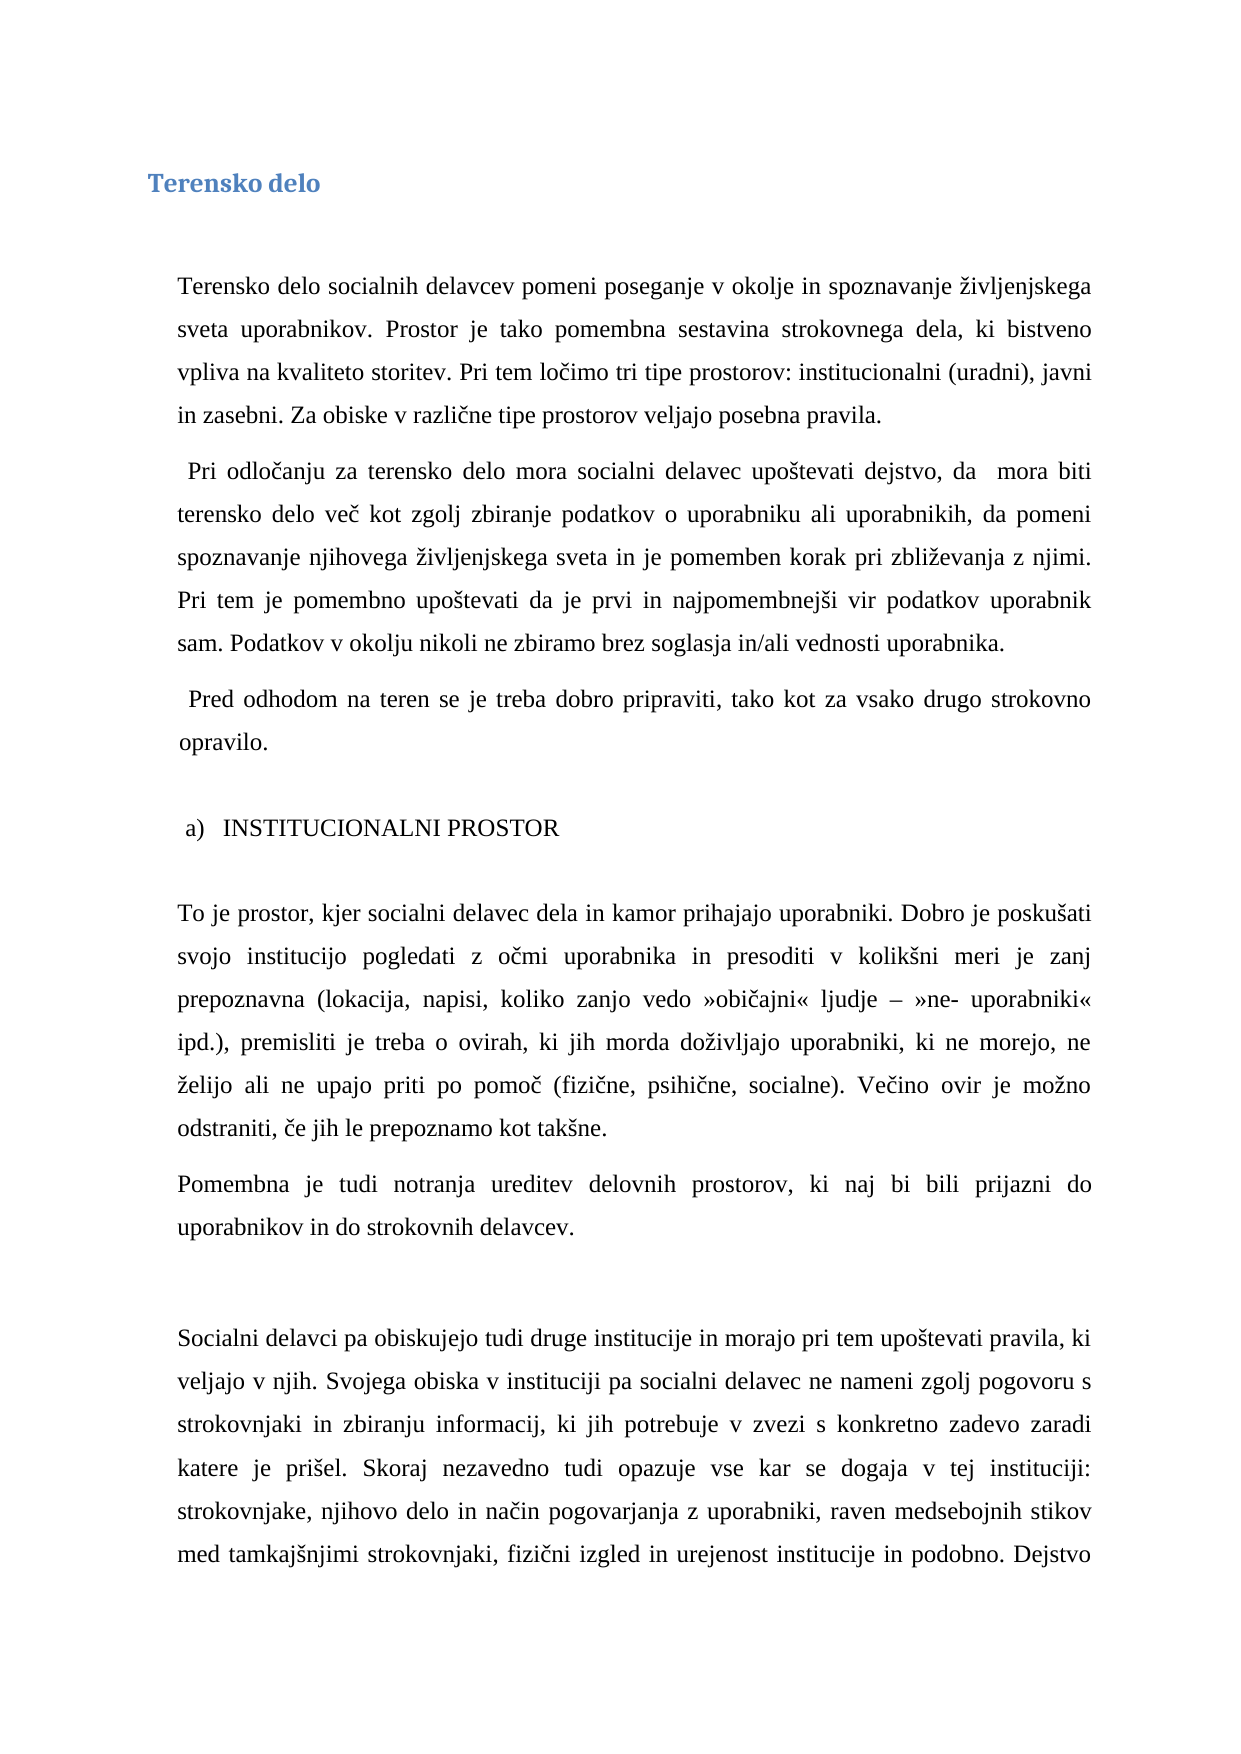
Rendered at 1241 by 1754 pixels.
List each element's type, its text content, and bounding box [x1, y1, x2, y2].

text Pred odhodom na teren se je treba dobro pripraviti, tako kot za vsako drugo strokovno opravilo. [179, 684, 1093, 756]
text To je prostor, kjer socialni delavec dela in kamor prihajajo uporabniki. Dobro je poskušati svojo institucijo pogledati z očmi uporabnika in presoditi v kolikšni meri je zanj prepoznavna (lokacija, napisi, koliko zanjo vedo »običajni« ljudje – »ne- uporabniki« ipd.), premisliti je treba o ovirah, ki jih morda doživljajo uporabniki, ki ne morejo, ne želijo ali ne upajo priti po pomoč (fizične, psihične, socialne). Večino ovir je možno odstraniti, če jih le prepoznamo kot takšne. [177, 898, 1093, 1142]
text Pri odločanju za terensko delo mora socialni delavec upoštevati dejstvo, da mora biti terensko delo več kot zgolj zbiranje podatkov o uporabniku ali uporabnikih, da pomeni spoznavanje njihovega življenjskega sveta in je pomemben korak pri zbliževanja z njimi. Pri tem je pomembno upoštevati da je prvi in najpomembnejši vir podatkov uporabnik sam. Podatkov v okolju nikoli ne zbiramo brez soglasja in/ali vednosti uporabnika. [177, 456, 1093, 657]
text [177, 1323, 1093, 1568]
list INSTITUCIONALNI PROSTOR [185, 813, 1093, 842]
text Pomembna je tudi notranja ureditev delovnih prostorov, ki naj bi bili prijazni do uporabnikov in do strokovnih delavcev. [177, 1169, 1093, 1241]
text Terensko delo socialnih delavcev pomeni poseganje v okolje in spoznavanje življenjskega sveta uporabnikov. Prostor je tako pomembna sestavina strokovnega dela, ki bistveno vpliva na kvaliteto storitev. Pri tem ločimo tri tipe prostorov: institucionalni (uradni), javni in zasebni. Za obiske v različne tipe prostorov veljajo posebna pravila. [177, 271, 1093, 429]
subtitle Terensko delo [148, 168, 1093, 199]
